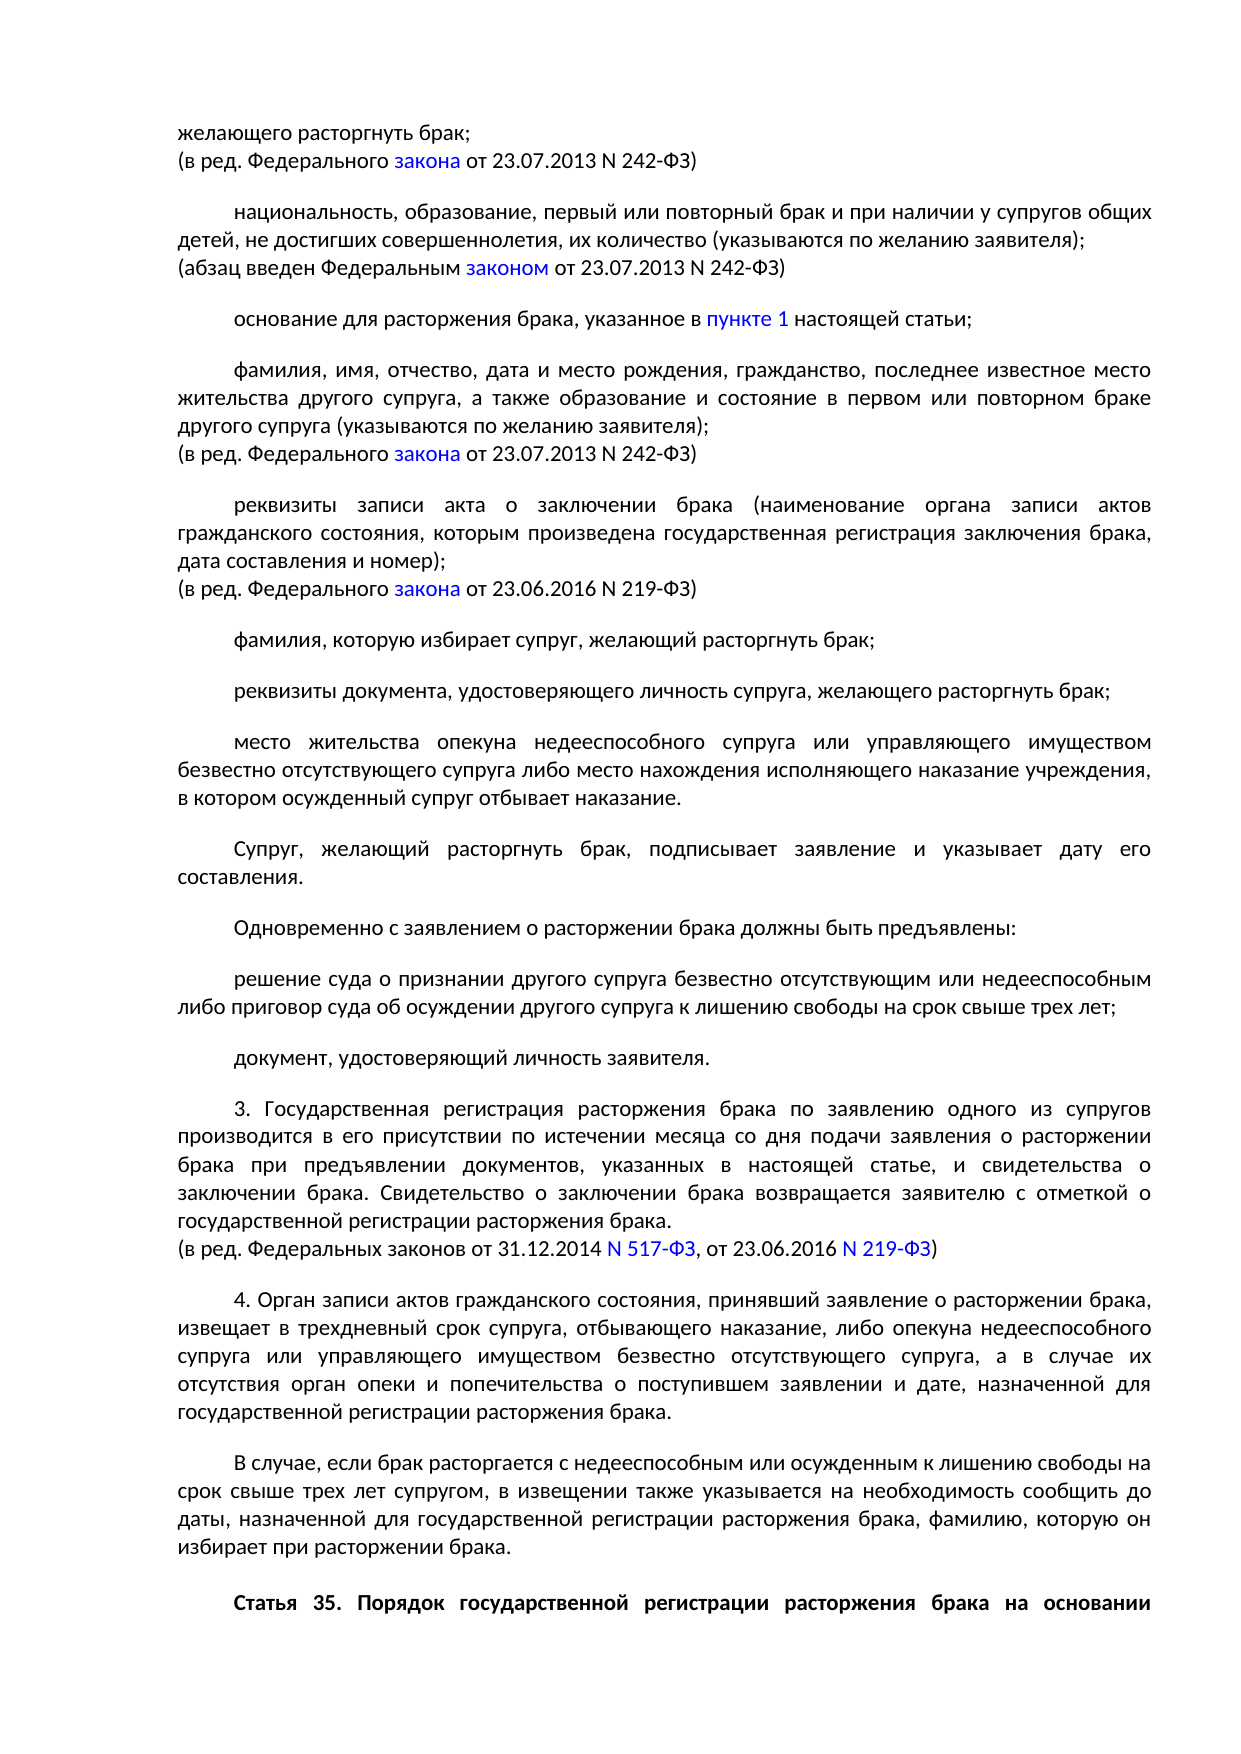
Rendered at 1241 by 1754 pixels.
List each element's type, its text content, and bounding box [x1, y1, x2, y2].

text (в ред. Федерального закона от 23.07.2013 N 242-ФЗ) [177, 146, 1152, 174]
text реквизиты записи акта о заключении брака (наименование органа записи актов гражданского состояния, которым произведена государственная регистрация заключения брака, дата составления и номер); [177, 490, 1152, 574]
text 4. Орган записи актов гражданского состояния, принявший заявление о расторжении брака, извещает в трехдневный срок супруга, отбывающего наказание, либо опекуна недееспособного супруга или управляющего имуществом безвестно отсутствующего супруга, а в случае их отсутствия орган опеки и попечительства о поступившем заявлении и дате, назначенной для государственной регистрации расторжения брака. [177, 1285, 1152, 1425]
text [177, 118, 1152, 146]
text (в ред. Федерального закона от 23.06.2016 N 219-ФЗ) [177, 574, 1152, 602]
text Одновременно с заявлением о расторжении брака должны быть предъявлены: [177, 913, 1152, 941]
text В случае, если брак расторгается с недееспособным или осужденным к лишению свободы на срок свыше трех лет супругом, в извещении также указывается на необходимость сообщить до даты, назначенной для государственной регистрации расторжения брака, фамилию, которую он избирает при расторжении брака. [177, 1448, 1152, 1560]
text реквизиты документа, удостоверяющего личность супруга, желающего расторгнуть брак; [177, 676, 1152, 704]
text Супруг, желающий расторгнуть брак, подписывает заявление и указывает дату его составления. [177, 834, 1152, 890]
text документ, удостоверяющий личность заявителя. [177, 1043, 1152, 1071]
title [177, 1588, 1152, 1616]
text 3. Государственная регистрация расторжения брака по заявлению одного из супругов производится в его присутствии по истечении месяца со дня подачи заявления о расторжении брака при предъявлении документов, указанных в настоящей статье, и свидетельства о заключении брака. Свидетельство о заключении брака возвращается заявителю с отметкой о государственной регистрации расторжения брака. [177, 1094, 1152, 1234]
text (в ред. Федерального закона от 23.07.2013 N 242-ФЗ) [177, 439, 1152, 467]
text (в ред. Федеральных законов от 31.12.2014 N 517-ФЗ, от 23.06.2016 N 219-ФЗ) [177, 1234, 1152, 1262]
text основание для расторжения брака, указанное в пункте 1 настоящей статьи; [177, 304, 1152, 332]
text фамилия, которую избирает супруг, желающий расторгнуть брак; [177, 625, 1152, 653]
text (абзац введен Федеральным законом от 23.07.2013 N 242-ФЗ) [177, 253, 1152, 281]
text национальность, образование, первый или повторный брак и при наличии у супругов общих детей, не достигших совершеннолетия, их количество (указываются по желанию заявителя); [177, 197, 1152, 253]
text решение суда о признании другого супруга безвестно отсутствующим или недееспособным либо приговор суда об осуждении другого супруга к лишению свободы на срок свыше трех лет; [177, 964, 1152, 1020]
text фамилия, имя, отчество, дата и место рождения, гражданство, последнее известное место жительства другого супруга, а также образование и состояние в первом или повторном браке другого супруга (указываются по желанию заявителя); [177, 355, 1152, 439]
text место жительства опекуна недееспособного супруга или управляющего имуществом безвестно отсутствующего супруга либо место нахождения исполняющего наказание учреждения, в котором осужденный супруг отбывает наказание. [177, 727, 1152, 811]
